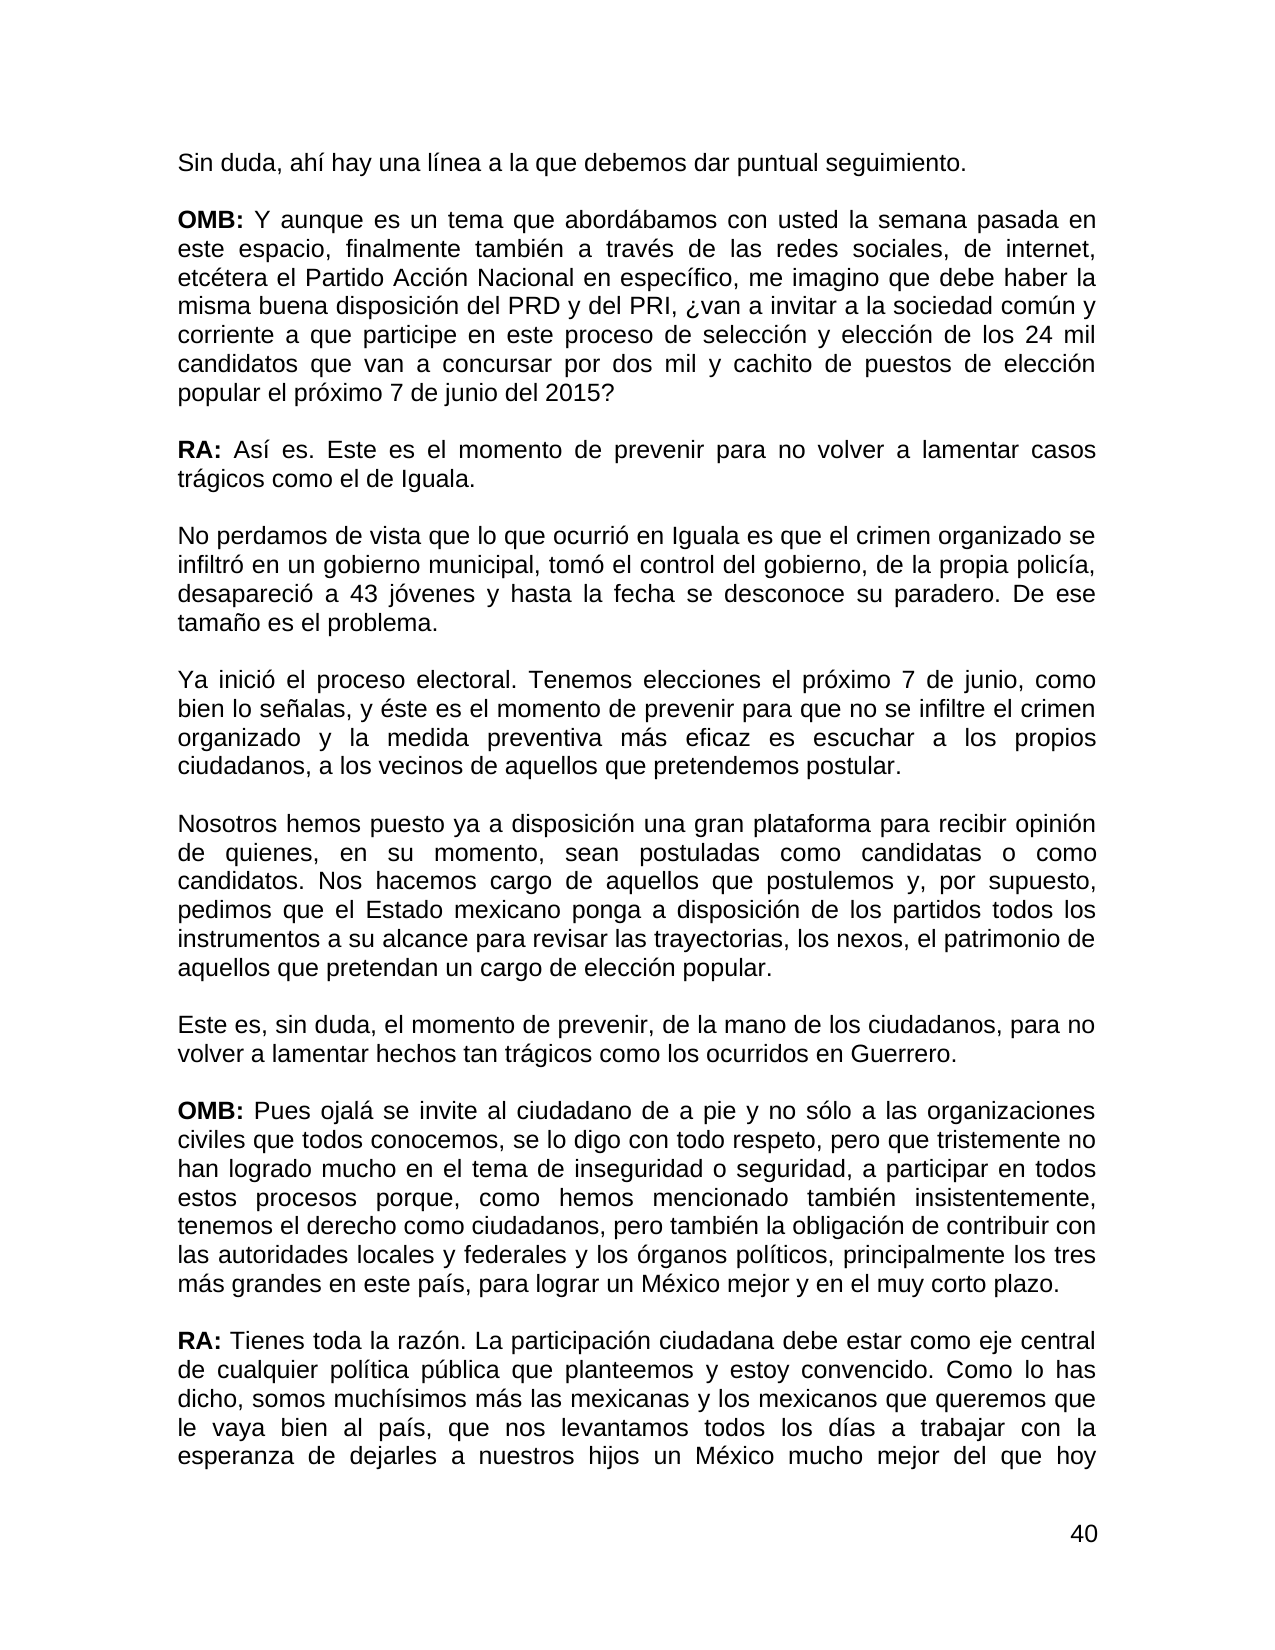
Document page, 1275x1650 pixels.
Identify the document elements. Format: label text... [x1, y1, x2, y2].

text Este es, sin duda, el momento de prevenir, de la mano de los ciudadanos, para no volver a lamentar hechos tan trágicos como los ocurridos en Guerrero. [177, 1010, 1098, 1068]
text OMB: Y aunque es un tema que abordábamos con usted la semana pasada en este espacio, finalmente también a través de las redes sociales, de internet, etcétera el Partido Acción Nacional en específico, me imagino que debe haber la misma buena disposición del PRD y del PRI, ¿van a invitar a la sociedad común y corriente a que participe en este proceso de selección y elección de los 24 mil candidatos que van a concursar por dos mil y cachito de puestos de elección popular el próximo 7 de junio del 2015? [177, 205, 1098, 406]
text No perdamos de vista que lo que ocurrió en Iguala es que el crimen organizado se infiltró en un gobierno municipal, tomó el control del gobierno, de la propia policía, desapareció a 43 jóvenes y hasta la fecha se desconoce su paradero. De ese tamaño es el problema. [177, 521, 1098, 636]
text OMB: Pues ojalá se invite al ciudadano de a pie y no sólo a las organizaciones civiles que todos conocemos, se lo digo con todo respeto, pero que tristemente no han logrado mucho en el tema de inseguridad o seguridad, a participar en todos estos procesos porque, como hemos mencionado también insistentemente, tenemos el derecho como ciudadanos, pero también la obligación de contribuir con las autoridades locales y federales y los órganos políticos, principalmente los tres más grandes en este país, para lograr un México mejor y en el muy corto plazo. [177, 1096, 1098, 1298]
text Nosotros hemos puesto ya a disposición una gran plataforma para recibir opinión de quienes, en su momento, sean postuladas como candidatas o como candidatos. Nos hacemos cargo de aquellos que postulemos y, por supuesto, pedimos que el Estado mexicano ponga a disposición de los partidos todos los instrumentos a su alcance para revisar las trayectorias, los nexos, el patrimonio de aquellos que pretendan un cargo de elección popular. [177, 809, 1098, 981]
text RA: Así es. Este es el momento de prevenir para no volver a lamentar casos trágicos como el de Iguala. [177, 435, 1098, 493]
text Sin duda, ahí hay una línea a la que debemos dar puntual seguimiento. [177, 148, 1098, 176]
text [177, 1326, 1098, 1470]
text Ya inició el proceso electoral. Tenemos elecciones el próximo 7 de junio, como bien lo señalas, y éste es el momento de prevenir para que no se infiltre el crimen organizado y la medida preventiva más eficaz es escuchar a los propios ciudadanos, a los vecinos de aquellos que pretendemos postular. [177, 665, 1098, 780]
